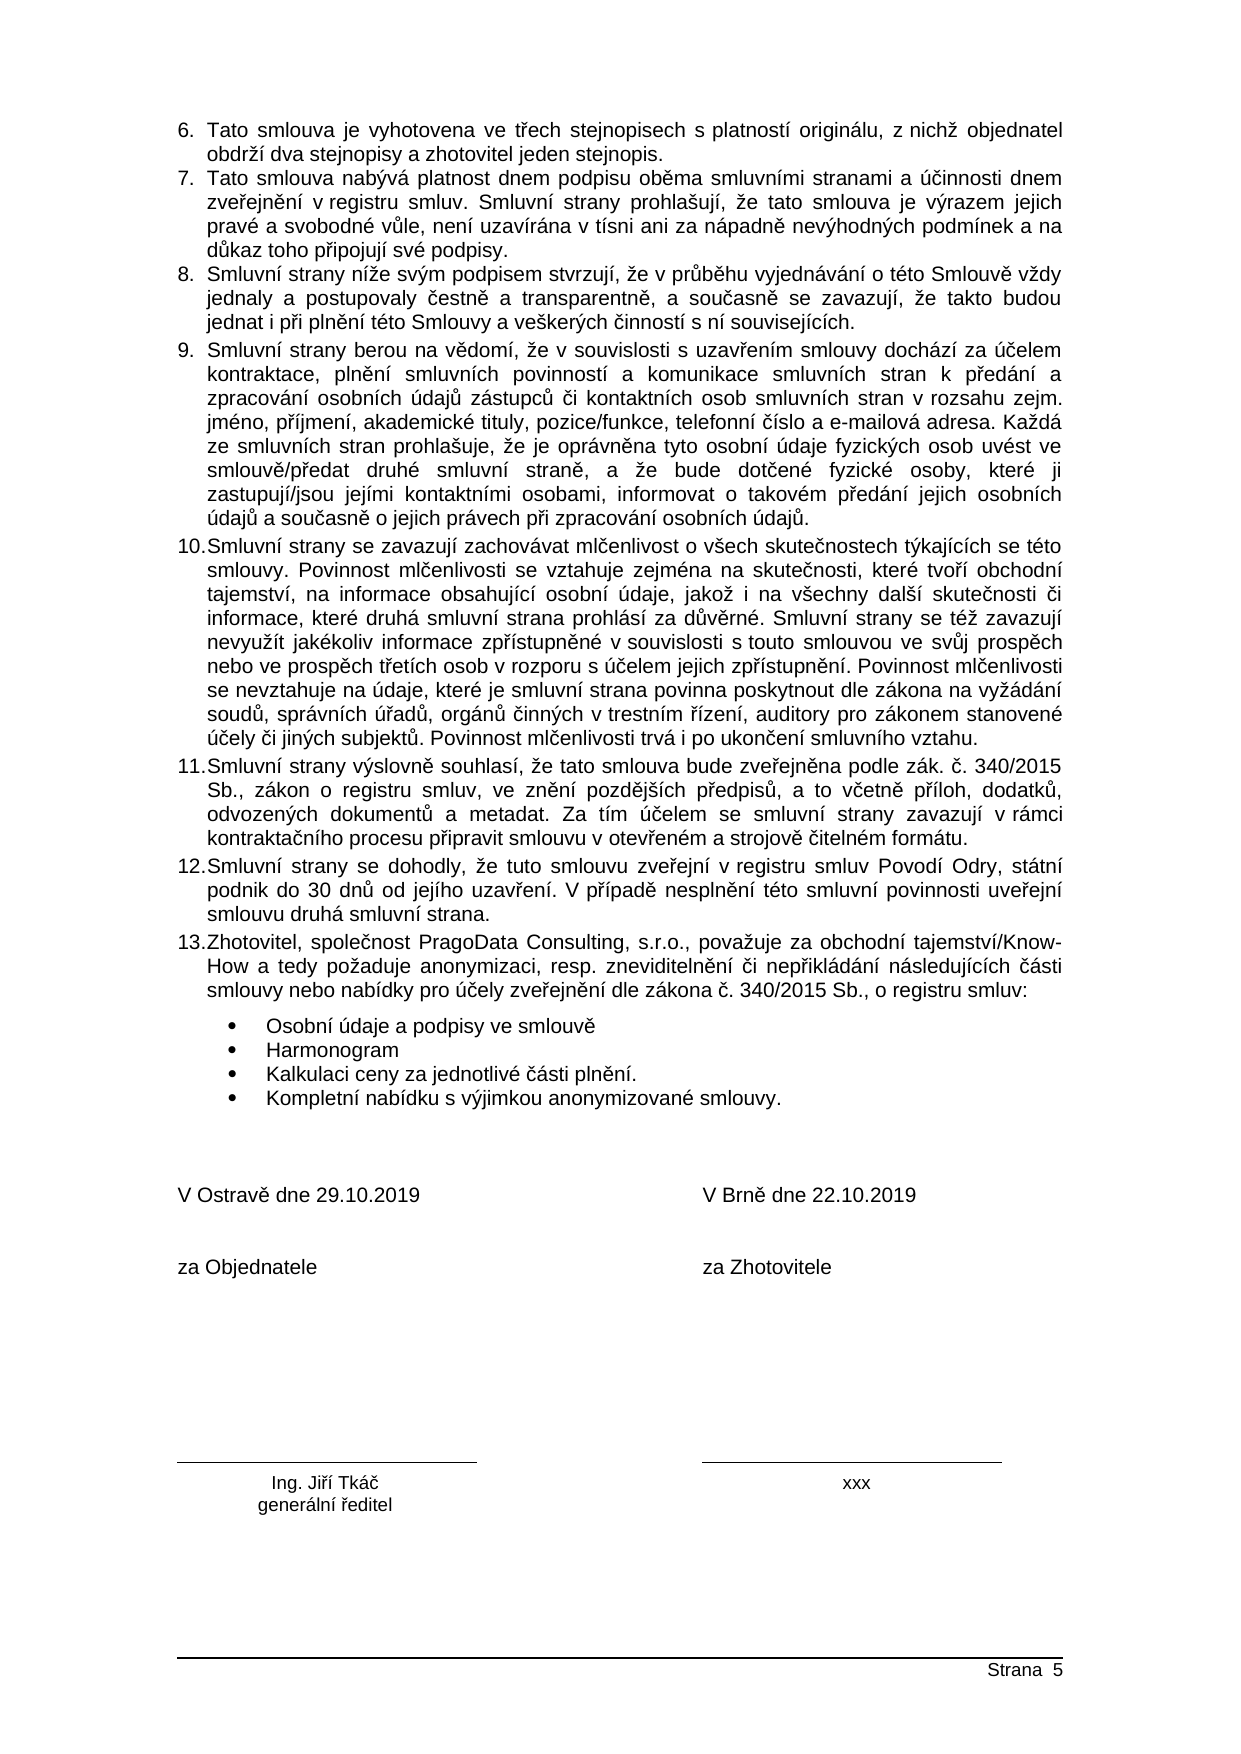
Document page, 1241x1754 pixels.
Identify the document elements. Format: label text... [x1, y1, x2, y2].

list Tato smlouva je vyhotovena ve třech stejnopisech s platností originálu, z nichž objednatel obdrží dva stejnopisy a zhotovitel jeden stejnopis. [177, 118, 1063, 166]
list Smluvní strany se dohodly, že tuto smlouvu zveřejní v registru smluv Povodí Odry, státní podnik do 30 dnů od jejího uzavření. V případě nesplnění této smluvní povinnosti uveřejní smlouvu druhá smluvní strana. [177, 853, 1063, 925]
text generální ředitel [177, 1494, 1063, 1515]
text Ing. Jiří Tkáč xxx [177, 1472, 1063, 1494]
list Harmonogram [228, 1038, 1063, 1062]
list Smluvní strany se zavazují zachovávat mlčenlivost o všech skutečnostech týkajících se této smlouvy. Povinnost mlčenlivosti se vztahuje zejména na skutečnosti, které tvoří obchodní tajemství, na informace obsahující osobní údaje, jakož i na všechny další skutečnosti či informace, které druhá smluvní strana prohlásí za důvěrné. Smluvní strany se též zavazují nevyužít jakékoliv informace zpřístupněné v souvislosti s touto smlouvou ve svůj prospěch nebo ve prospěch třetích osob v rozporu s účelem jejich zpřístupnění. Povinnost mlčenlivosti se nevztahuje na údaje, které je smluvní strana povinna poskytnout dle zákona na vyžádání soudů, správních úřadů, orgánů činných v trestním řízení, auditory pro zákonem stanovené účely či jiných subjektů. Povinnost mlčenlivosti trvá i po ukončení smluvního vztahu. [177, 534, 1063, 749]
list Smluvní strany berou na vědomí, že v souvislosti s uzavřením smlouvy dochází za účelem kontraktace, plnění smluvních povinností a komunikace smluvních stran k předání a zpracování osobních údajů zástupců či kontaktních osob smluvních stran v rozsahu zejm. jméno, příjmení, akademické tituly, pozice/funkce, telefonní číslo a e-mailová adresa. Každá ze smluvních stran prohlašuje, že je oprávněna tyto osobní údaje fyzických osob uvést ve smlouvě/předat druhé smluvní straně, a že bude dotčené fyzické osoby, které ji zastupují/jsou jejími kontaktními osobami, informovat o takovém předání jejich osobních údajů a současně o jejich právech při zpracování osobních údajů. [177, 338, 1063, 529]
text V Ostravě dne 29.10.2019 V Brně dne 22.10.2019 [177, 1183, 1063, 1207]
list Kalkulaci ceny za jednotlivé části plnění. [228, 1062, 1063, 1086]
list Zhotovitel, společnost PragoData Consulting, s.r.o., považuje za obchodní tajemství/Know-How a tedy požaduje anonymizaci, resp. zneviditelnění či nepřikládání následujících části smlouvy nebo nabídky pro účely zveřejnění dle zákona č. 340/2015 Sb., o registru smluv: [177, 929, 1063, 1001]
list Osobní údaje a podpisy ve smlouvě [228, 1014, 1063, 1038]
list Smluvní strany níže svým podpisem stvrzují, že v průběhu vyjednávání o této Smlouvě vždy jednaly a postupovaly čestně a transparentně, a současně se zavazují, že takto budou jednat i při plnění této Smlouvy a veškerých činností s ní souvisejících. [177, 262, 1063, 334]
list Tato smlouva nabývá platnost dnem podpisu oběma smluvními stranami a účinnosti dnem zveřejnění v registru smluv. Smluvní strany prohlašují, že tato smlouva je výrazem jejich pravé a svobodné vůle, není uzavírána v tísni ani za nápadně nevýhodných podmínek a na důkaz toho připojují své podpisy. [177, 166, 1063, 262]
list Kompletní nabídku s výjimkou anonymizované smlouvy. [228, 1086, 1063, 1110]
text za Objednatele za Zhotovitele [177, 1255, 1063, 1279]
list Smluvní strany výslovně souhlasí, že tato smlouva bude zveřejněna podle zák. č. 340/2015 Sb., zákon o registru smluv, ve znění pozdějších předpisů, a to včetně příloh, dodatků, odvozených dokumentů a metadat. Za tím účelem se smluvní strany zavazují v rámci kontraktačního procesu připravit smlouvu v otevřeném a strojově čitelném formátu. [177, 753, 1063, 849]
